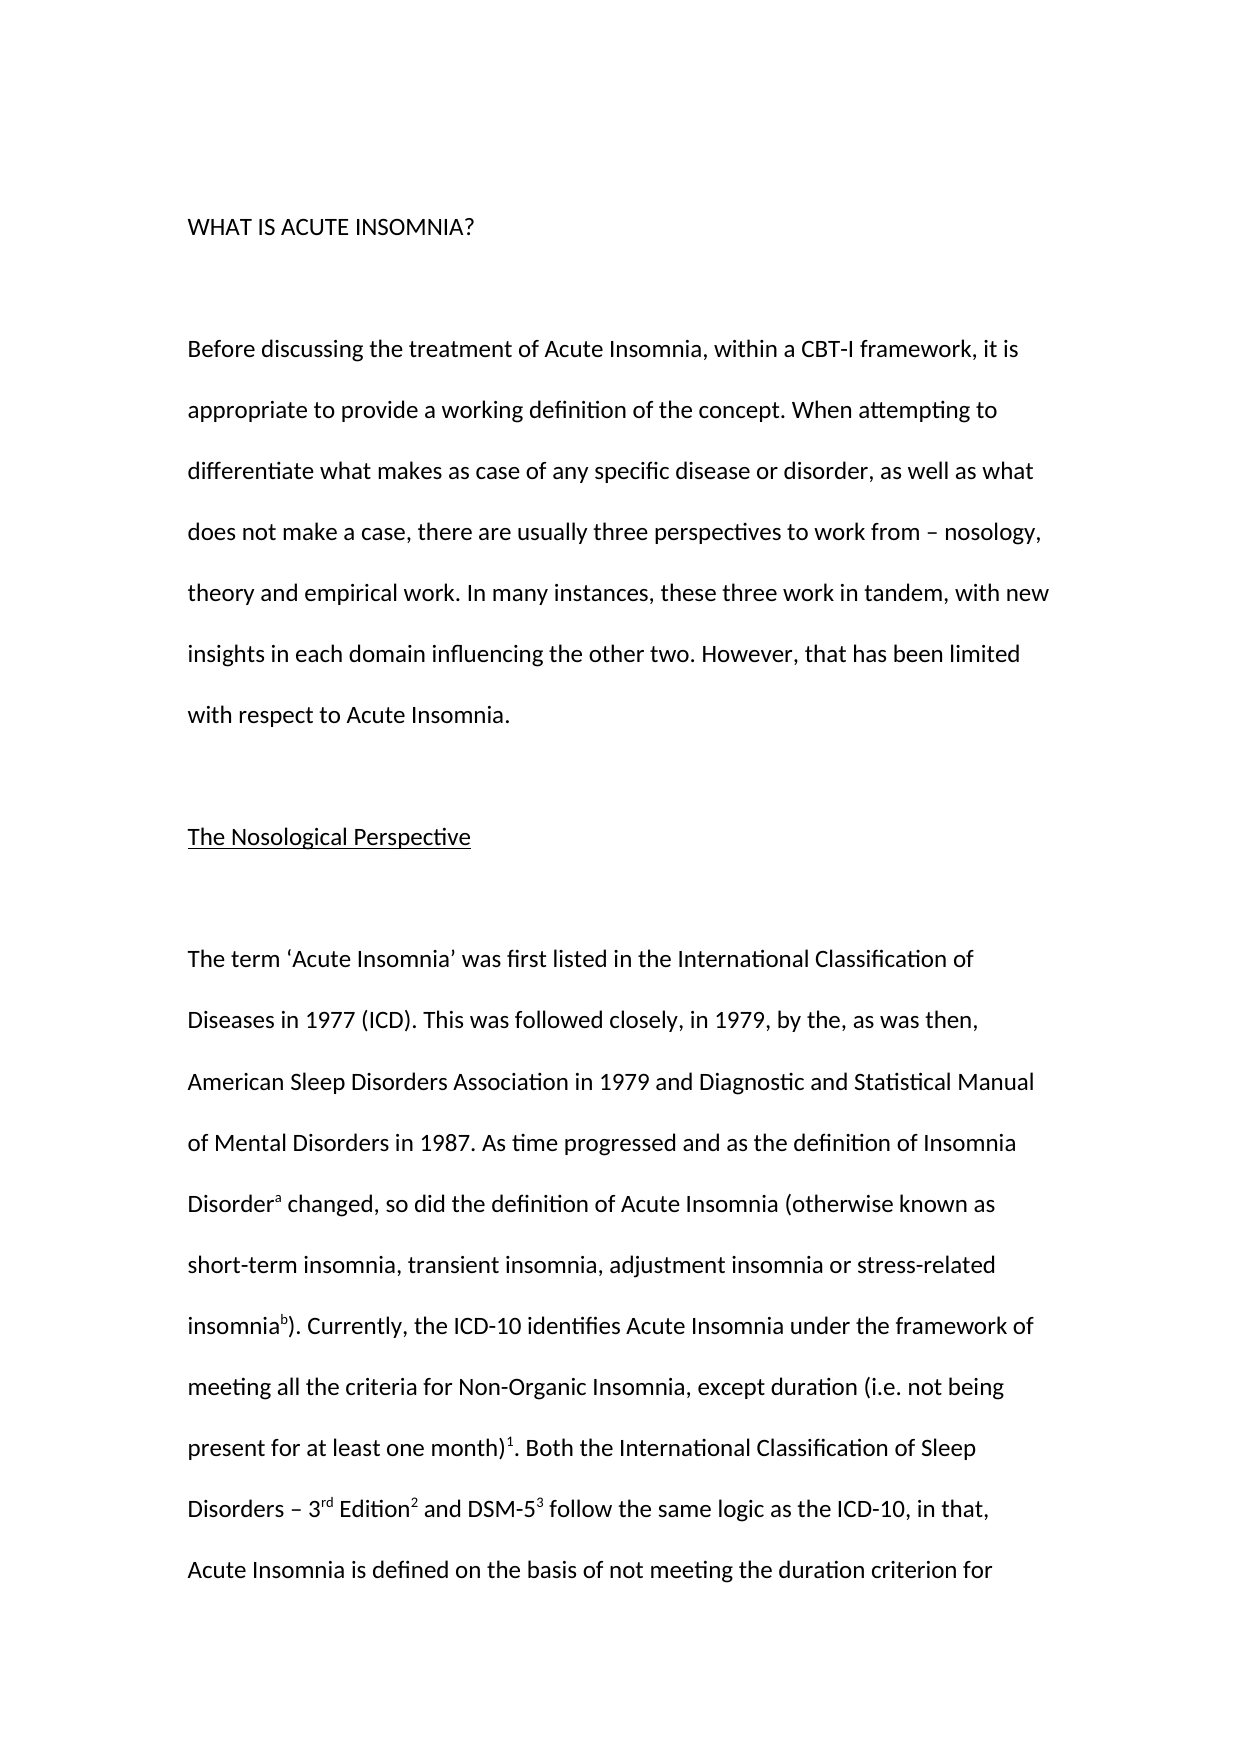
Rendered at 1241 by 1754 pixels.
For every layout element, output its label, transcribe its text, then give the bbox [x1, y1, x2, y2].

text Before discussing the treatment of Acute Insomnia, within a CBT-I framework, it is appropriate to provide a working definition of the concept. When attempting to differentiate what makes as case of any specific disease or disorder, as well as what does not make a case, there are usually three perspectives to work from – nosology, theory and empirical work. In many instances, these three work in tandem, with new insights in each domain influencing the other two. However, that has been limited with respect to Acute Insomnia. [187, 333, 1053, 730]
text WHAT IS ACUTE INSOMNIA? [187, 211, 1053, 242]
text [187, 943, 1053, 1584]
text The Nosological Perspective [187, 821, 1053, 852]
